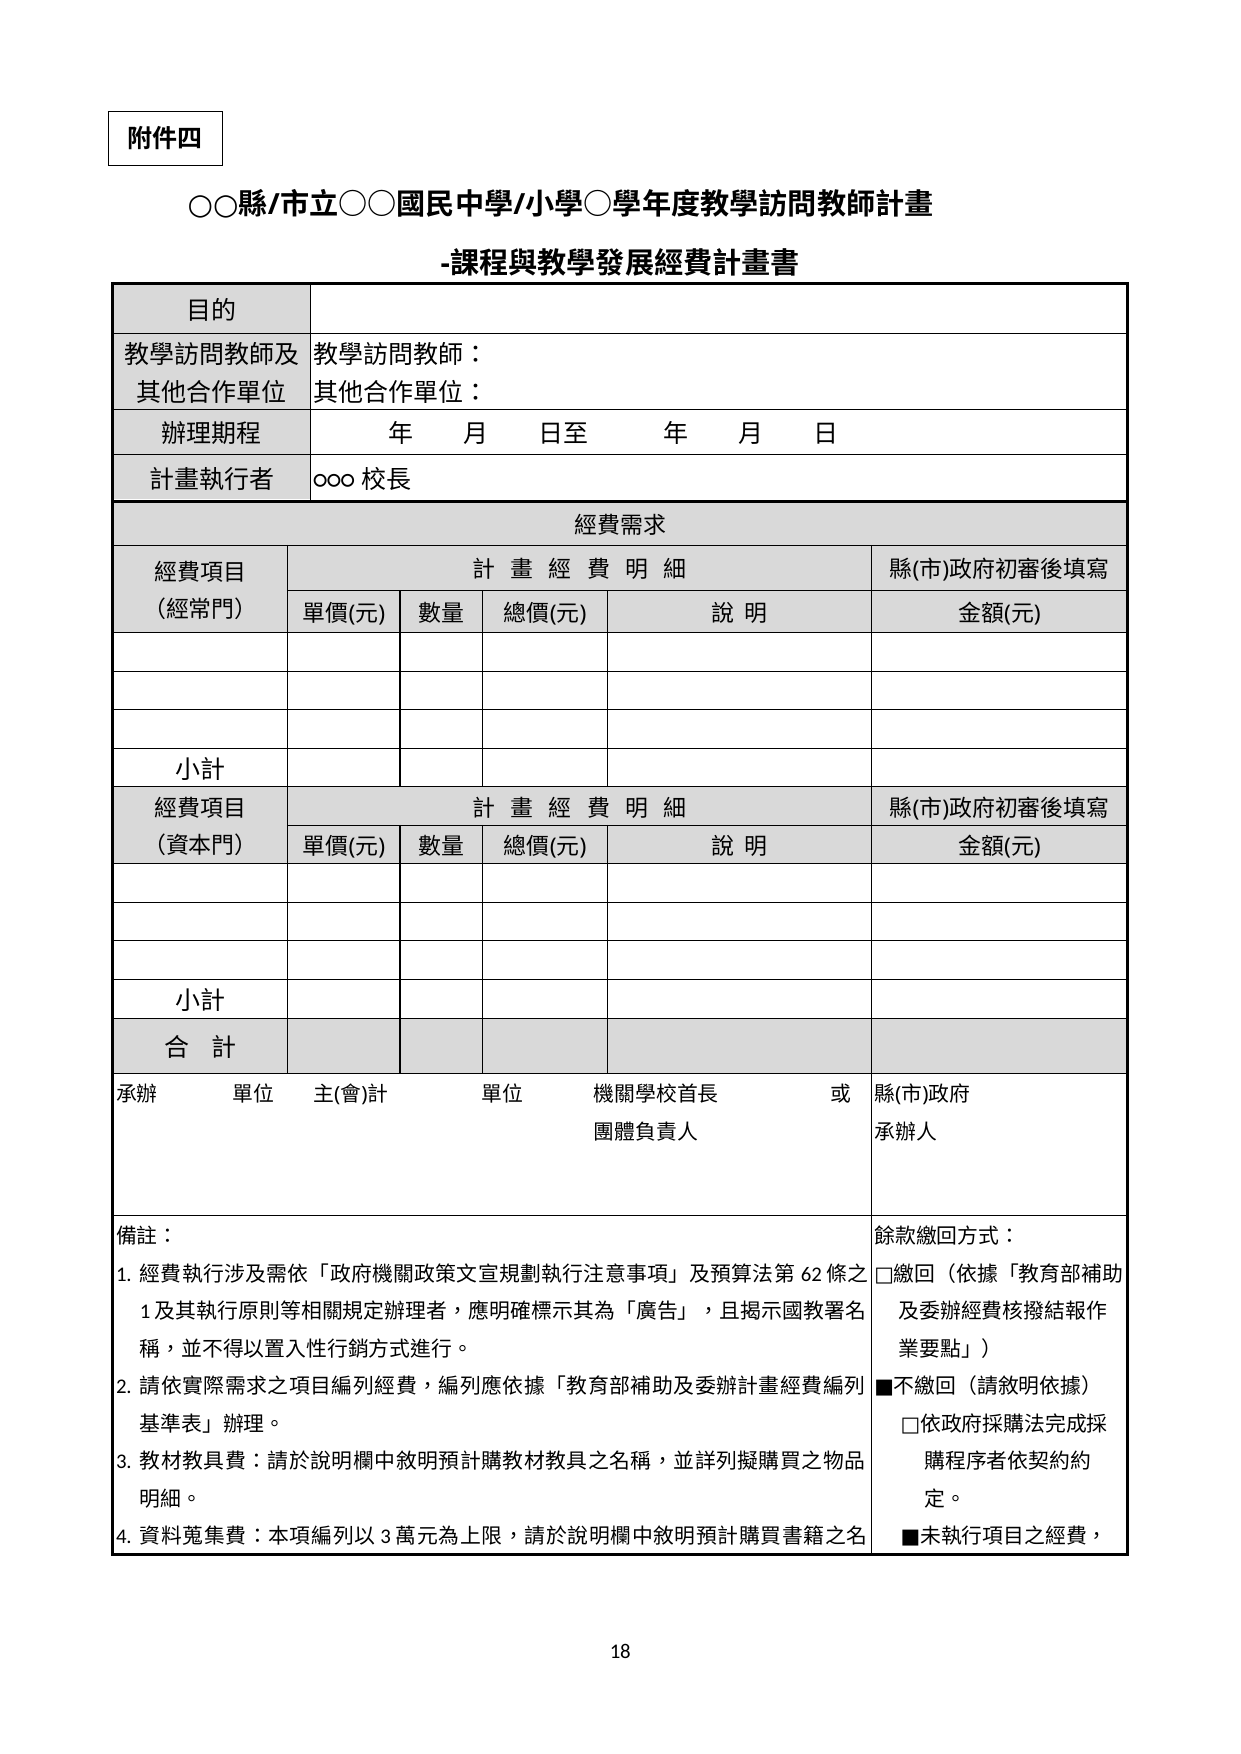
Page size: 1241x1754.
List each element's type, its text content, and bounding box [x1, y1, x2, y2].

table_cell [483, 1019, 607, 1073]
table_cell [114, 710, 287, 748]
table_cell [872, 864, 1126, 902]
table_cell [872, 710, 1126, 748]
table_cell [483, 941, 607, 979]
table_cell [114, 1216, 871, 1553]
table_cell 說 明 [608, 591, 871, 632]
table_cell [288, 903, 399, 940]
table_cell [872, 980, 1126, 1017]
table_cell [872, 941, 1126, 979]
table_cell 小計 [114, 749, 287, 786]
table_cell [872, 903, 1126, 940]
table_cell [608, 941, 871, 979]
table_cell [288, 941, 399, 979]
table_header 目的 [114, 285, 310, 333]
table_cell 經費項目 （經常門） [114, 546, 287, 632]
table_cell [608, 749, 871, 786]
table_cell [401, 749, 482, 786]
table_cell 縣(市)政府 承辦人 [872, 1074, 1126, 1215]
table_header [311, 285, 1126, 333]
table_cell 機關學校首長 或團體負責人 [591, 1074, 871, 1215]
table_cell [401, 672, 482, 709]
table_cell 金額(元) [872, 826, 1126, 863]
table_cell [483, 672, 607, 709]
table_cell ○○○ 校長 [311, 455, 1126, 499]
table_cell 計 畫 經 費 明 細 [288, 546, 871, 590]
table_cell [114, 633, 287, 671]
table_cell [288, 710, 399, 748]
table_cell 經費項目 （資本門） [114, 787, 287, 863]
table_cell [608, 710, 871, 748]
table_cell 辦理期程 [114, 410, 310, 454]
table_cell [608, 903, 871, 940]
table_cell [401, 864, 482, 902]
table_cell [114, 941, 287, 979]
table_cell 經費需求 [114, 503, 1126, 545]
table_cell [483, 864, 607, 902]
table_cell [114, 864, 287, 902]
table_cell 說 明 [608, 826, 871, 863]
table_cell [483, 903, 607, 940]
table_cell [401, 903, 482, 940]
table_cell [608, 672, 871, 709]
table_cell [608, 864, 871, 902]
table_cell [872, 633, 1126, 671]
table_cell 數量 [401, 826, 482, 863]
table_cell [401, 633, 482, 671]
table_cell 年 月 日至 年 月 日 [311, 410, 1126, 454]
table_cell [401, 710, 482, 748]
table_cell 計畫執行者 [114, 455, 310, 499]
table_cell [401, 941, 482, 979]
table_cell [401, 980, 482, 1017]
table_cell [872, 1216, 1126, 1553]
table_cell [288, 1019, 399, 1073]
table_cell 總價(元) [483, 591, 607, 632]
table_cell [114, 672, 287, 709]
table_cell 總價(元) [483, 826, 607, 863]
table_cell [288, 749, 399, 786]
table_cell [288, 672, 399, 709]
table_cell [483, 749, 607, 786]
text -課程與教學發展經費計畫書 [187, 239, 1053, 282]
table_cell 主(會)計 單位 [310, 1074, 591, 1215]
table_cell 計 畫 經 費 明 細 [288, 787, 871, 825]
table_cell 合 計 [114, 1019, 287, 1073]
table_cell [608, 633, 871, 671]
table_cell 縣(市)政府初審後填寫 [872, 787, 1126, 825]
table_cell [114, 903, 287, 940]
table_cell 教學訪問教師： 其他合作單位： [311, 334, 1126, 409]
table_cell [872, 749, 1126, 786]
table_cell [288, 980, 399, 1017]
table_cell [872, 1019, 1126, 1073]
table_cell 小計 [114, 980, 287, 1017]
table_cell [483, 710, 607, 748]
table_cell 數量 [401, 591, 482, 632]
table_cell 承辦 單位 [114, 1074, 310, 1215]
table_cell 單價(元) [288, 826, 399, 863]
table_cell [401, 1019, 482, 1073]
table_cell [288, 864, 399, 902]
table_cell 單價(元) [288, 591, 399, 632]
table_cell 金額(元) [872, 591, 1126, 632]
table_cell [483, 980, 607, 1017]
table_cell [608, 980, 871, 1017]
table_cell 教學訪問教師及 其他合作單位 [114, 334, 310, 409]
table_cell [608, 1019, 871, 1073]
table_cell [872, 672, 1126, 709]
table_cell [483, 633, 607, 671]
table_cell [288, 633, 399, 671]
table_cell 縣(市)政府初審後填寫 [872, 546, 1126, 590]
